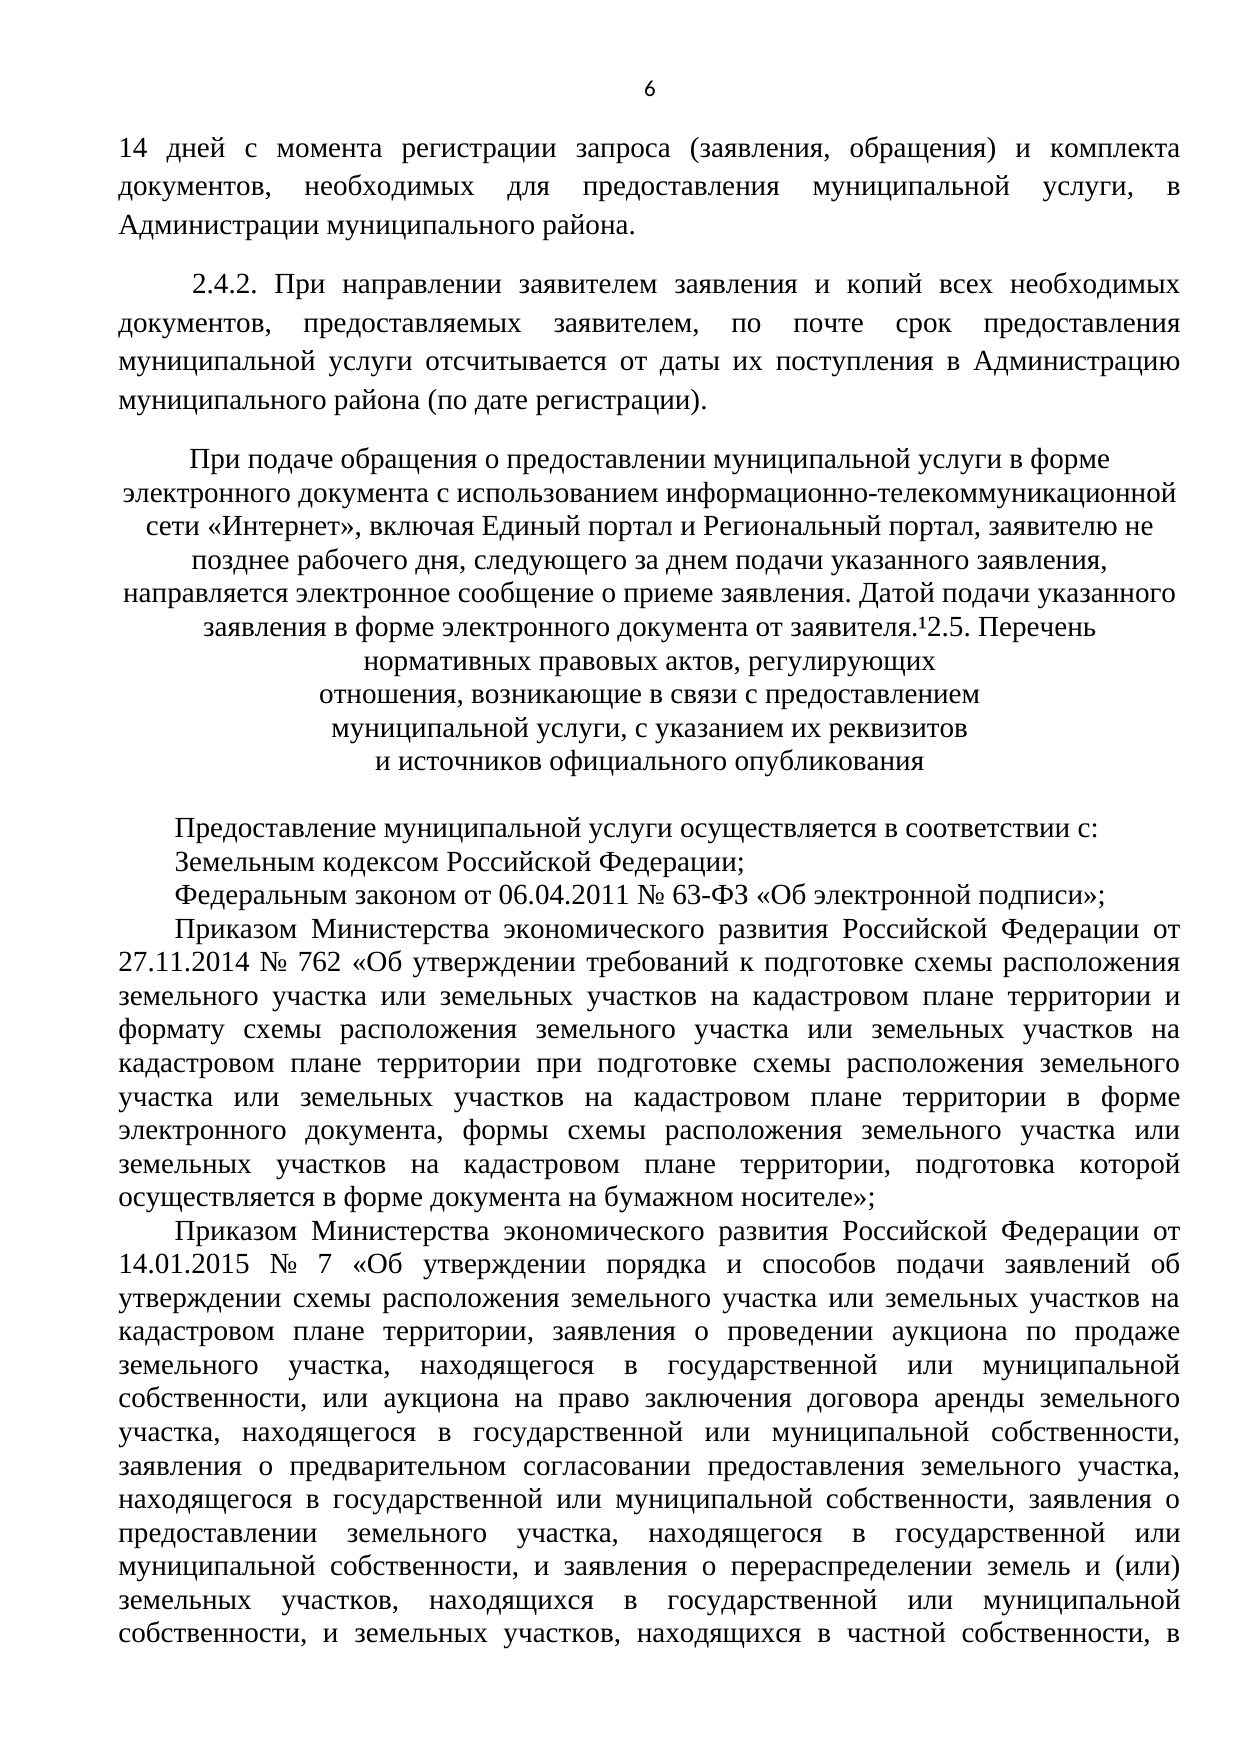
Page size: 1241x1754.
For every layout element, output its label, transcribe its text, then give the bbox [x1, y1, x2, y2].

text Земельным кодексом Российской Федерации; [118, 844, 1181, 877]
text и источников официального опубликования [118, 743, 1181, 777]
text Приказом Министерства экономического развития Российской Федерации от 27.11.2014 № 762 «Об утверждении требований к подготовке схемы расположения земельного участка или земельных участков на кадастровом плане территории и формату схемы расположения земельного участка или земельных участков на кадастровом плане территории при подготовке схемы расположения земельного участка или земельных участков на кадастровом плане территории в форме электронного документа, формы схемы расположения земельного участка или земельных участков на кадастровом плане территории, подготовка которой осуществляется в форме документа на бумажном носителе»; [118, 911, 1181, 1213]
text 2.4.2. При направлении заявителем заявления и копий всех необходимых документов, предоставляемых заявителем, по почте срок предоставления муниципальной услуги отсчитывается от даты их поступления в Администрацию муниципального района (по дате регистрации). [118, 266, 1181, 416]
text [118, 1213, 1181, 1649]
text отношения, возникающие в связи с предоставлением [118, 676, 1181, 710]
text Предоставление муниципальной услуги осуществляется в соответствии с: [118, 810, 1181, 844]
text муниципальной услуги, с указанием их реквизитов [118, 710, 1181, 743]
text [118, 130, 1181, 241]
text При подаче обращения о предоставлении муниципальной услуги в форме электронного документа с использованием информационно-телекоммуникационной сети «Интернет», включая Единый портал и Региональный портал, заявителю не позднее рабочего дня, следующего за днем подачи указанного заявления, направляется электронное сообщение о приеме заявления. Датой подачи указанного заявления в форме электронного документа от заявителя.¹2.5. Перечень нормативных правовых актов, регулирующих [118, 441, 1181, 676]
text Федеральным законом от 06.04.2011 № 63-ФЗ «Об электронной подписи»; [118, 877, 1181, 911]
